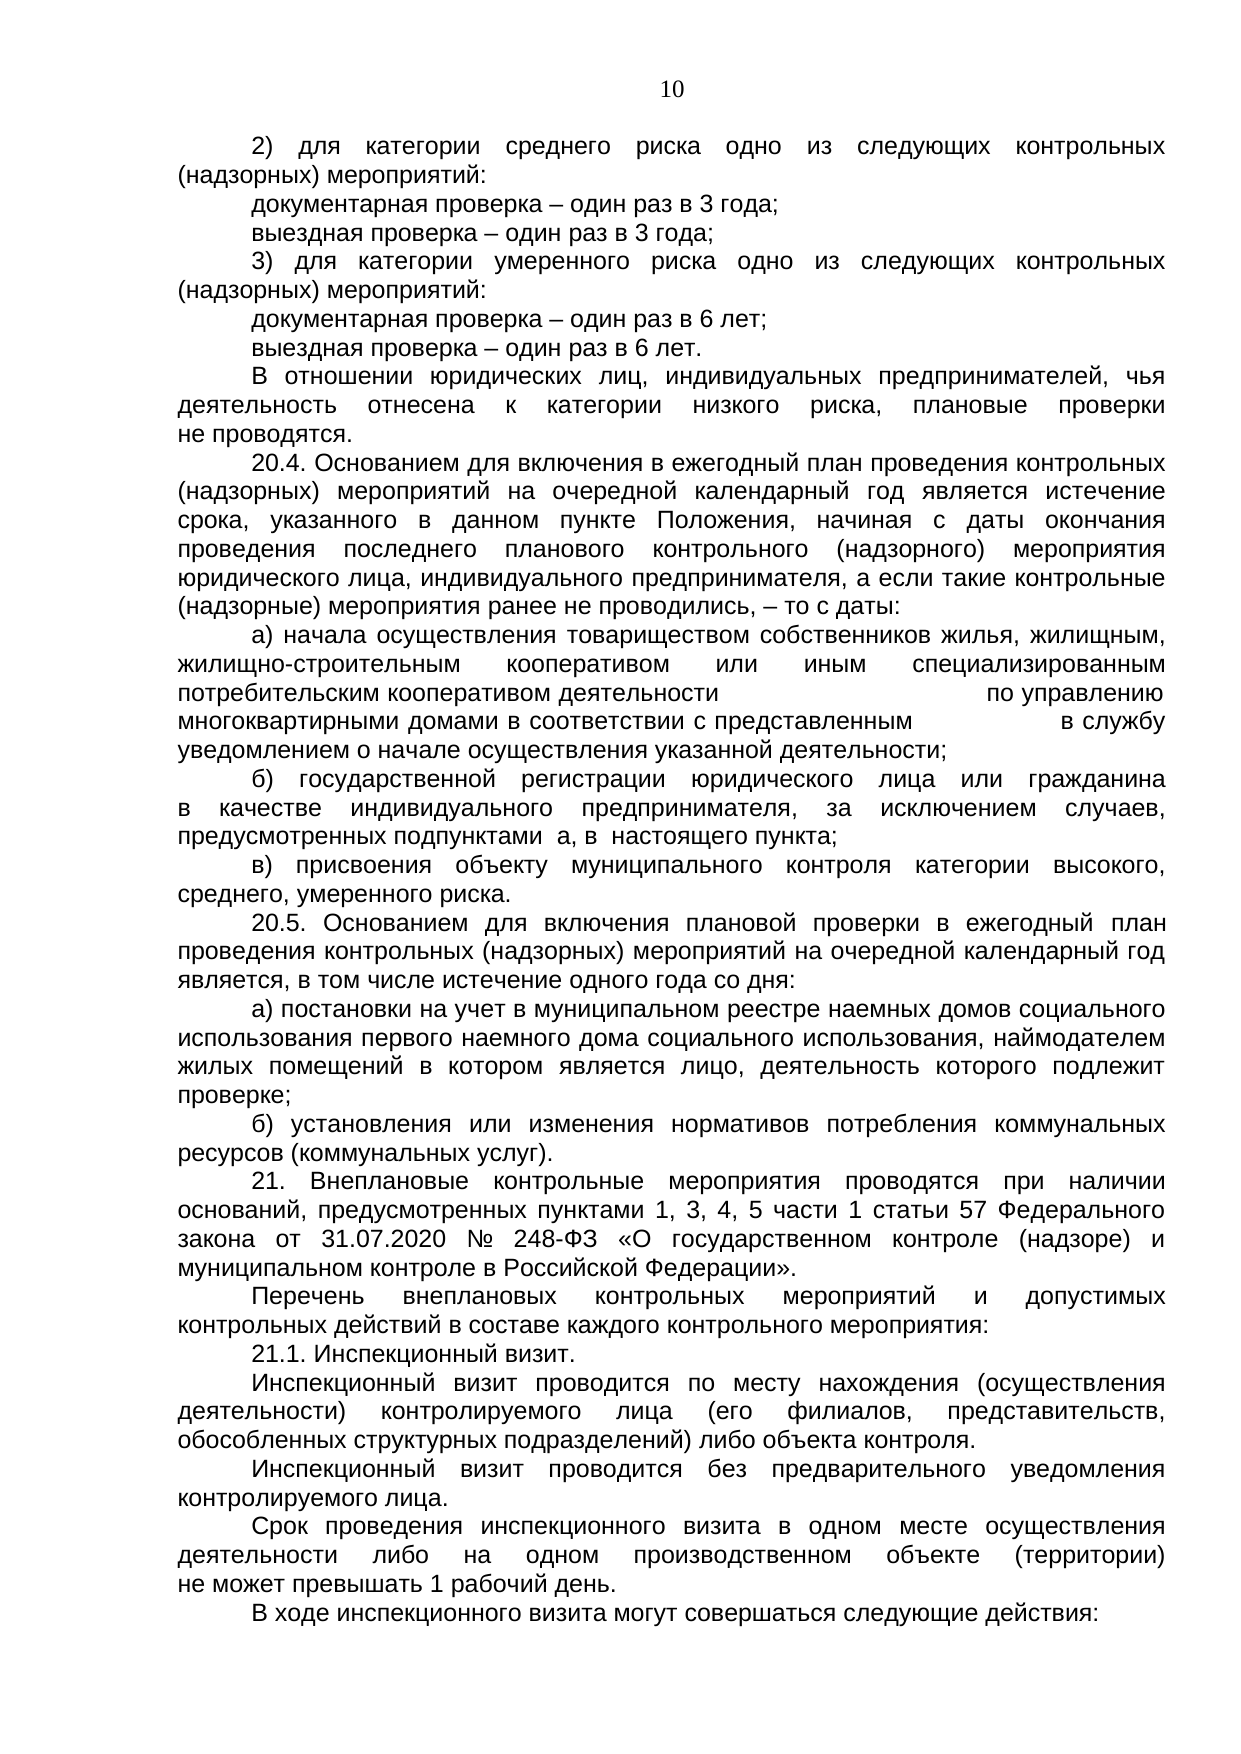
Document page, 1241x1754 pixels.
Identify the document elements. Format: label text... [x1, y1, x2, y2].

text В ходе инспекционного визита могут совершаться следующие действия: [177, 1597, 1167, 1626]
text в) присвоения объекту муниципального контроля категории высокого, среднего, умеренного риска. [177, 850, 1167, 907]
text 20.5. Основанием для включения плановой проверки в ежегодный план проведения контрольных (надзорных) мероприятий на очередной календарный год является, в том числе истечение одного года со дня: [177, 907, 1167, 994]
text 21. Внеплановые контрольные мероприятия проводятся при наличии оснований, предусмотренных пунктами 1, 3, 4, 5 части 1 статьи 57 Федерального закона от 31.07.2020 № 248-ФЗ «О государственном контроле (надзоре) и муниципальном контроле в Российской Федерации». [177, 1166, 1167, 1281]
text выездная проверка – один раз в 6 лет. [177, 332, 1167, 361]
text а) начала осуществления товариществом собственников жилья, жилищным, жилищно-строительным кооперативом или иным специализированным потребительским кооперативом деятельности по управлению многоквартирными домами в соответствии с представленным в службу уведомлением о начале осуществления указанной деятельности; [177, 620, 1167, 764]
text документарная проверка – один раз в 3 года; [177, 189, 1167, 217]
text Срок проведения инспекционного визита в одном месте осуществления деятельности либо на одном производственном объекте (территории) не может превышать 1 рабочий день. [177, 1511, 1167, 1597]
text 21.1. Инспекционный визит. [177, 1339, 1167, 1367]
text Перечень внеплановых контрольных мероприятий и допустимых контрольных действий в составе каждого контрольного мероприятия: [177, 1281, 1167, 1339]
text В отношении юридических лиц, индивидуальных предпринимателей, чья деятельность отнесена к категории низкого риска, плановые проверки не проводятся. [177, 361, 1167, 447]
text 20.4. Основанием для включения в ежегодный план проведения контрольных (надзорных) мероприятий на очередной календарный год является истечение срока, указанного в данном пункте Положения, начиная с даты окончания проведения последнего планового контрольного (надзорного) мероприятия юридического лица, индивидуального предпринимателя, а если такие контрольные (надзорные) мероприятия ранее не проводились, – то с даты: [177, 447, 1167, 620]
text Инспекционный визит проводится без предварительного уведомления контролируемого лица. [177, 1454, 1167, 1511]
text а) постановки на учет в муниципальном реестре наемных домов социального использования первого наемного дома социального использования, наймодателем жилых помещений в котором является лицо, деятельность которого подлежит проверке; [177, 994, 1167, 1109]
text б) государственной регистрации юридического лица или гражданина в качестве индивидуального предпринимателя, за исключением случаев, предусмотренных подпунктами а, в настоящего пункта; [177, 764, 1167, 850]
text 2) для категории среднего риска одно из следующих контрольных (надзорных) мероприятий: [177, 131, 1167, 189]
text выездная проверка – один раз в 3 года; [177, 217, 1167, 246]
text документарная проверка – один раз в 6 лет; [177, 304, 1167, 332]
text Инспекционный визит проводится по месту нахождения (осуществления деятельности) контролируемого лица (его филиалов, представительств, обособленных структурных подразделений) либо объекта контроля. [177, 1367, 1167, 1454]
text 3) для категории умеренного риска одно из следующих контрольных (надзорных) мероприятий: [177, 246, 1167, 304]
text б) установления или изменения нормативов потребления коммунальных ресурсов (коммунальных услуг). [177, 1109, 1167, 1166]
